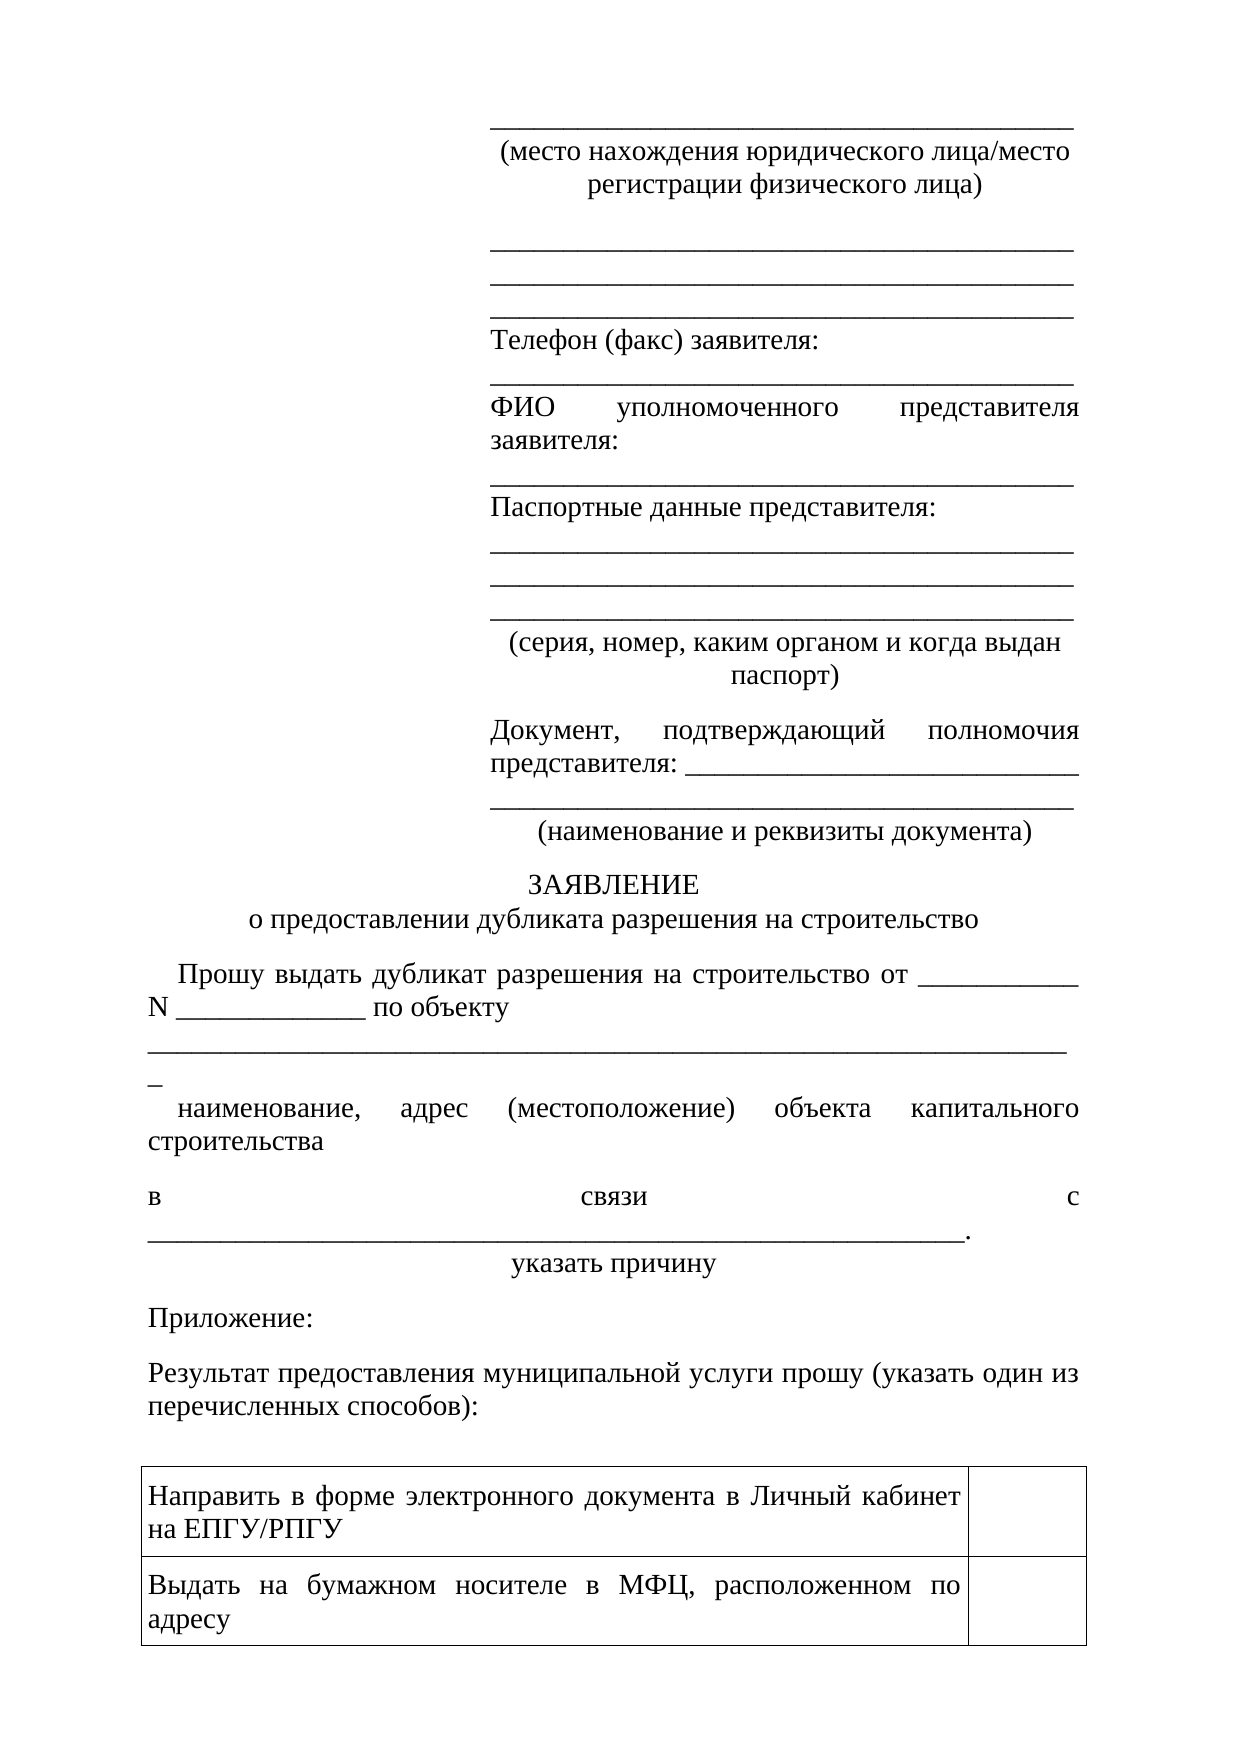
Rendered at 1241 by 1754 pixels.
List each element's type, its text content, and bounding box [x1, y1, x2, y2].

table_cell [142, 1557, 968, 1645]
table_header [969, 1467, 1086, 1556]
table_cell ________________________________________ ________________________________________ ________________________________________ Телефон (факс) заявителя: ________________________________________ ФИО уполномоченного представителя заявителя: ________________________________________ Паспортные данные представителя: ________________________________________ ________________________________________ ________________________________________ (серия, номер, каким органом и когда выдан паспорт) [484, 211, 1086, 701]
table_cell Приложение: [141, 1290, 1086, 1344]
table_header Направить в форме электронного документа в Личный кабинет на ЕПГУ/РПГУ [142, 1467, 968, 1556]
table_cell [969, 1557, 1086, 1645]
table_cell Прошу выдать дубликат разрешения на строительство от ___________ N _____________ по объекту ________________________________________________________________ наименование, адрес (местоположение) объекта капитального строительства [141, 945, 1086, 1168]
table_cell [484, 89, 1086, 211]
table_cell ЗАЯВЛЕНИЕ о предоставлении дубликата разрешения на строительство [141, 857, 1086, 945]
table_cell Документ, подтверждающий полномочия представителя: ___________________________ ________________________________________ (наименование и реквизиты документа) [484, 701, 1086, 857]
table_cell в связи с ________________________________________________________. указать причину [141, 1168, 1086, 1289]
table_cell Результат предоставления муниципальной услуги прошу (указать один из перечисленных способов): [141, 1344, 1086, 1433]
